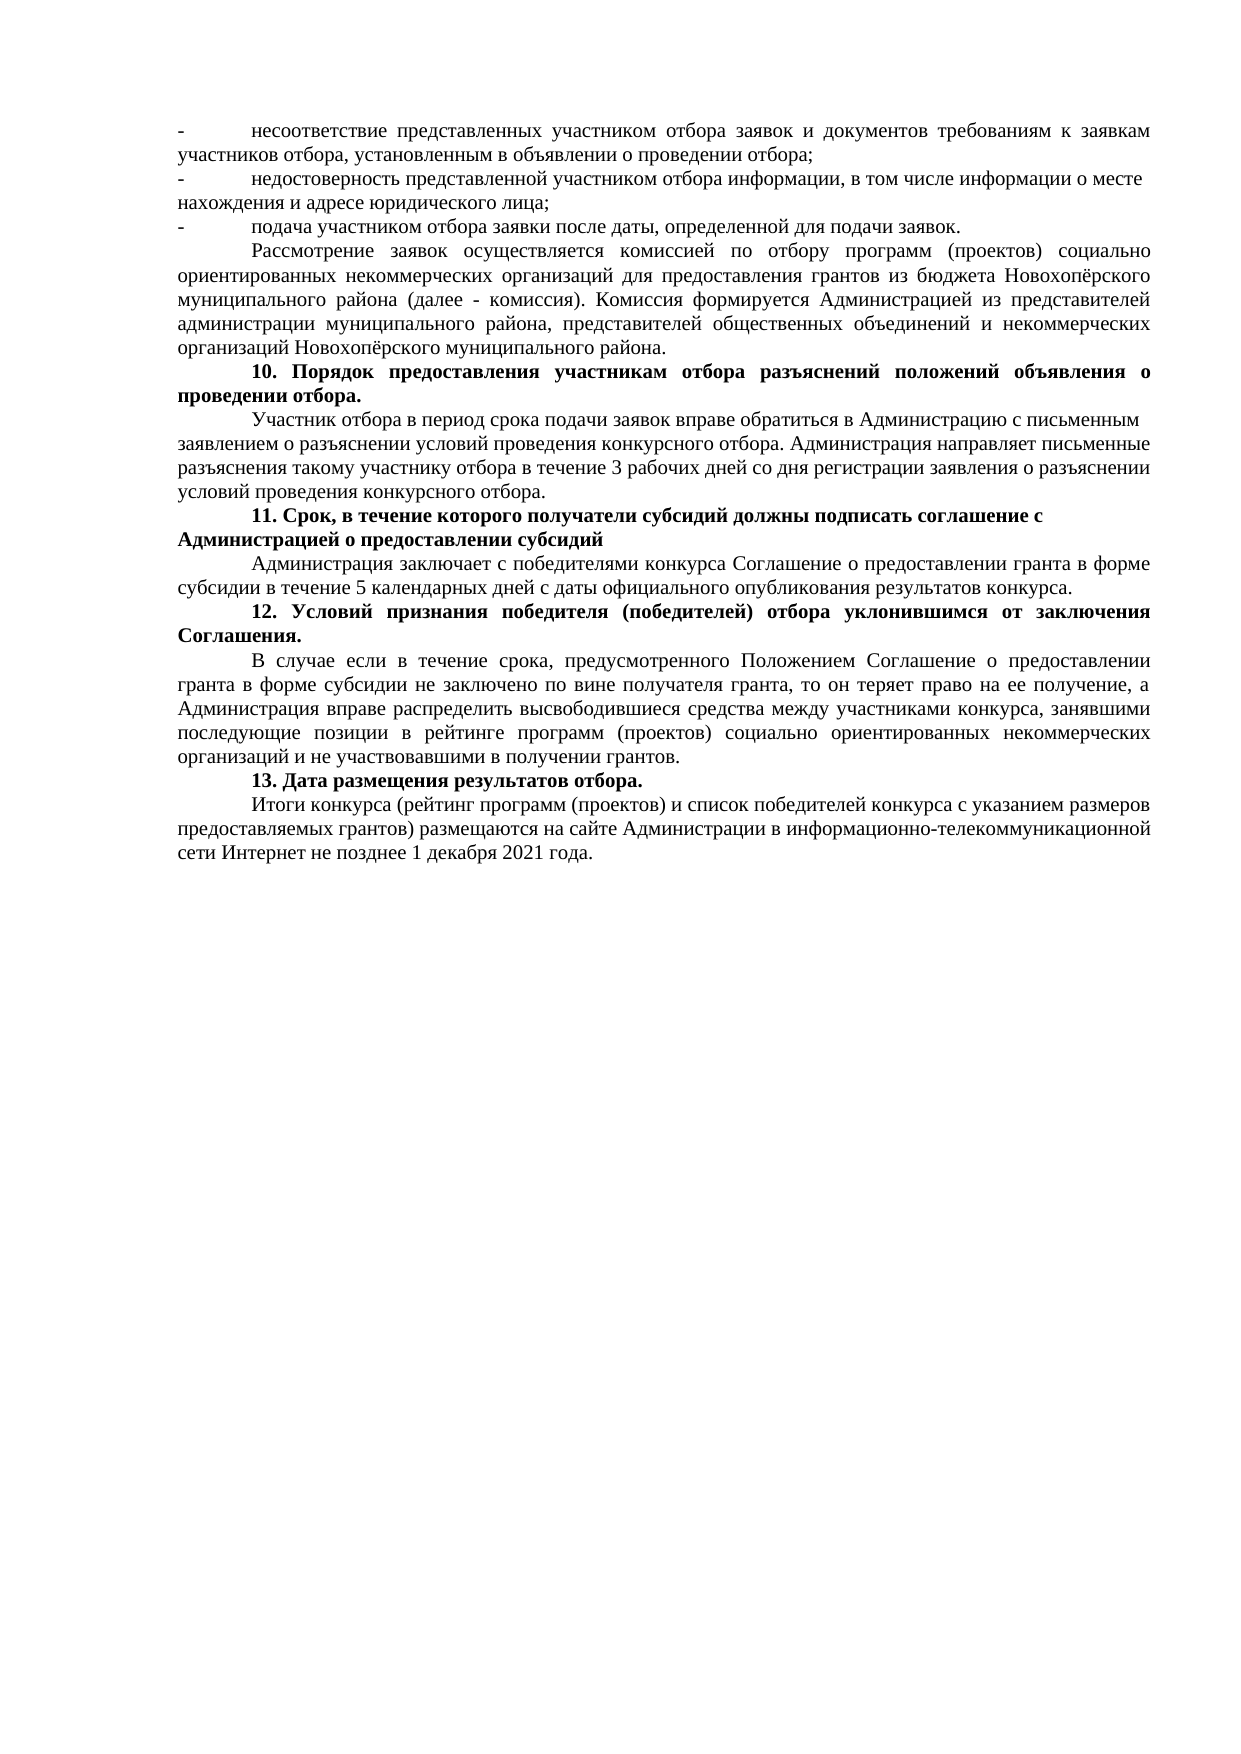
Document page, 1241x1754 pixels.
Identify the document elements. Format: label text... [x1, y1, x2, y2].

text В случае если в течение срока, предусмотренного Положением Соглашение о предоставлении гранта в форме субсидии не заключено по вине получателя гранта, то он теряет право на ее получение, а Администрация вправе распределить высвободившиеся средства между участниками конкурса, занявшими последующие позиции в рейтинге программ (проектов) социально ориентированных некоммерческих организаций и не участвовавшими в получении грантов. [177, 647, 1152, 768]
text - недостоверность представленной участником отбора информации, в том числе информации о месте нахождения и адресе юридического лица; [177, 166, 1152, 214]
text Администрация заключает с победителями конкурса Соглашение о предоставлении гранта в форме субсидии в течение 5 календарных дней с даты официального опубликования результатов конкурса. [177, 551, 1152, 599]
text Рассмотрение заявок осуществляется комиссией по отбору программ (проектов) социально ориентированных некоммерческих организаций для предоставления грантов из бюджета Новохопёрского муниципального района (далее - комиссия). Комиссия формируется Администрацией из представителей администрации муниципального района, представителей общественных объединений и некоммерческих организаций Новохопёрского муниципального района. [177, 238, 1152, 359]
text 12. Условий признания победителя (победителей) отбора уклонившимся от заключения Соглашения. [177, 599, 1152, 647]
text Итоги конкурса (рейтинг программ (проектов) и список победителей конкурса с указанием размеров предоставляемых грантов) размещаются на сайте Администрации в информационно-телекоммуникационной сети Интернет не позднее 1 декабря 2021 года. [177, 792, 1152, 864]
text - подача участником отбора заявки после даты, определенной для подачи заявок. [177, 214, 1152, 238]
text 10. Порядок предоставления участникам отбора разъяснений положений объявления о проведении отбора. [177, 359, 1152, 407]
text 13. Дата размещения результатов отбора. [177, 768, 1152, 792]
text 11. Срок, в течение которого получатели субсидий должны подписать соглашение с Администрацией о предоставлении субсидий [177, 503, 1152, 551]
text - несоответствие представленных участником отбора заявок и документов требованиям к заявкам участников отбора, установленным в объявлении о проведении отбора; [177, 118, 1152, 166]
